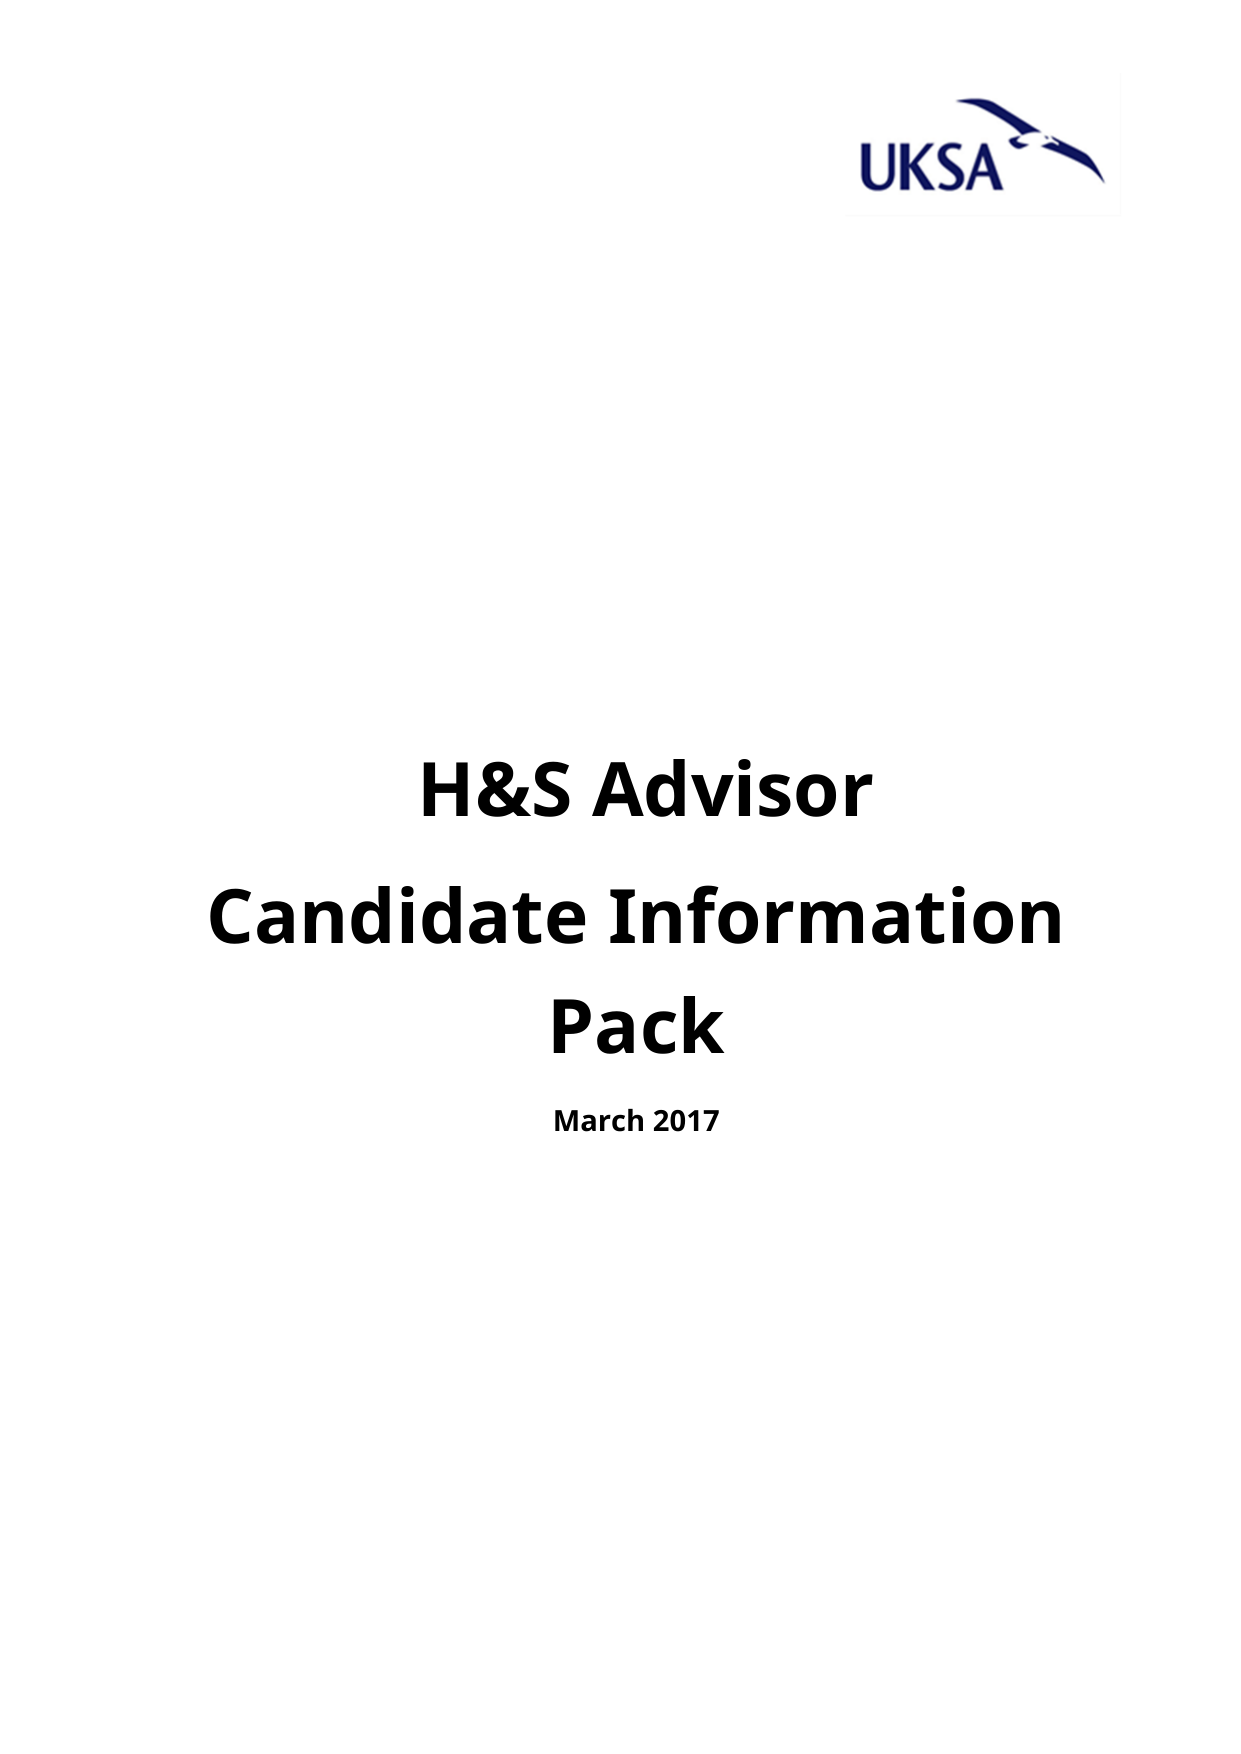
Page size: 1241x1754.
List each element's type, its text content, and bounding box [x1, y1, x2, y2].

text Candidate Information Pack [150, 863, 1122, 1076]
picture [845, 73, 1123, 218]
text H&S Advisor [150, 736, 1122, 838]
text March 2017 [150, 1101, 1122, 1140]
